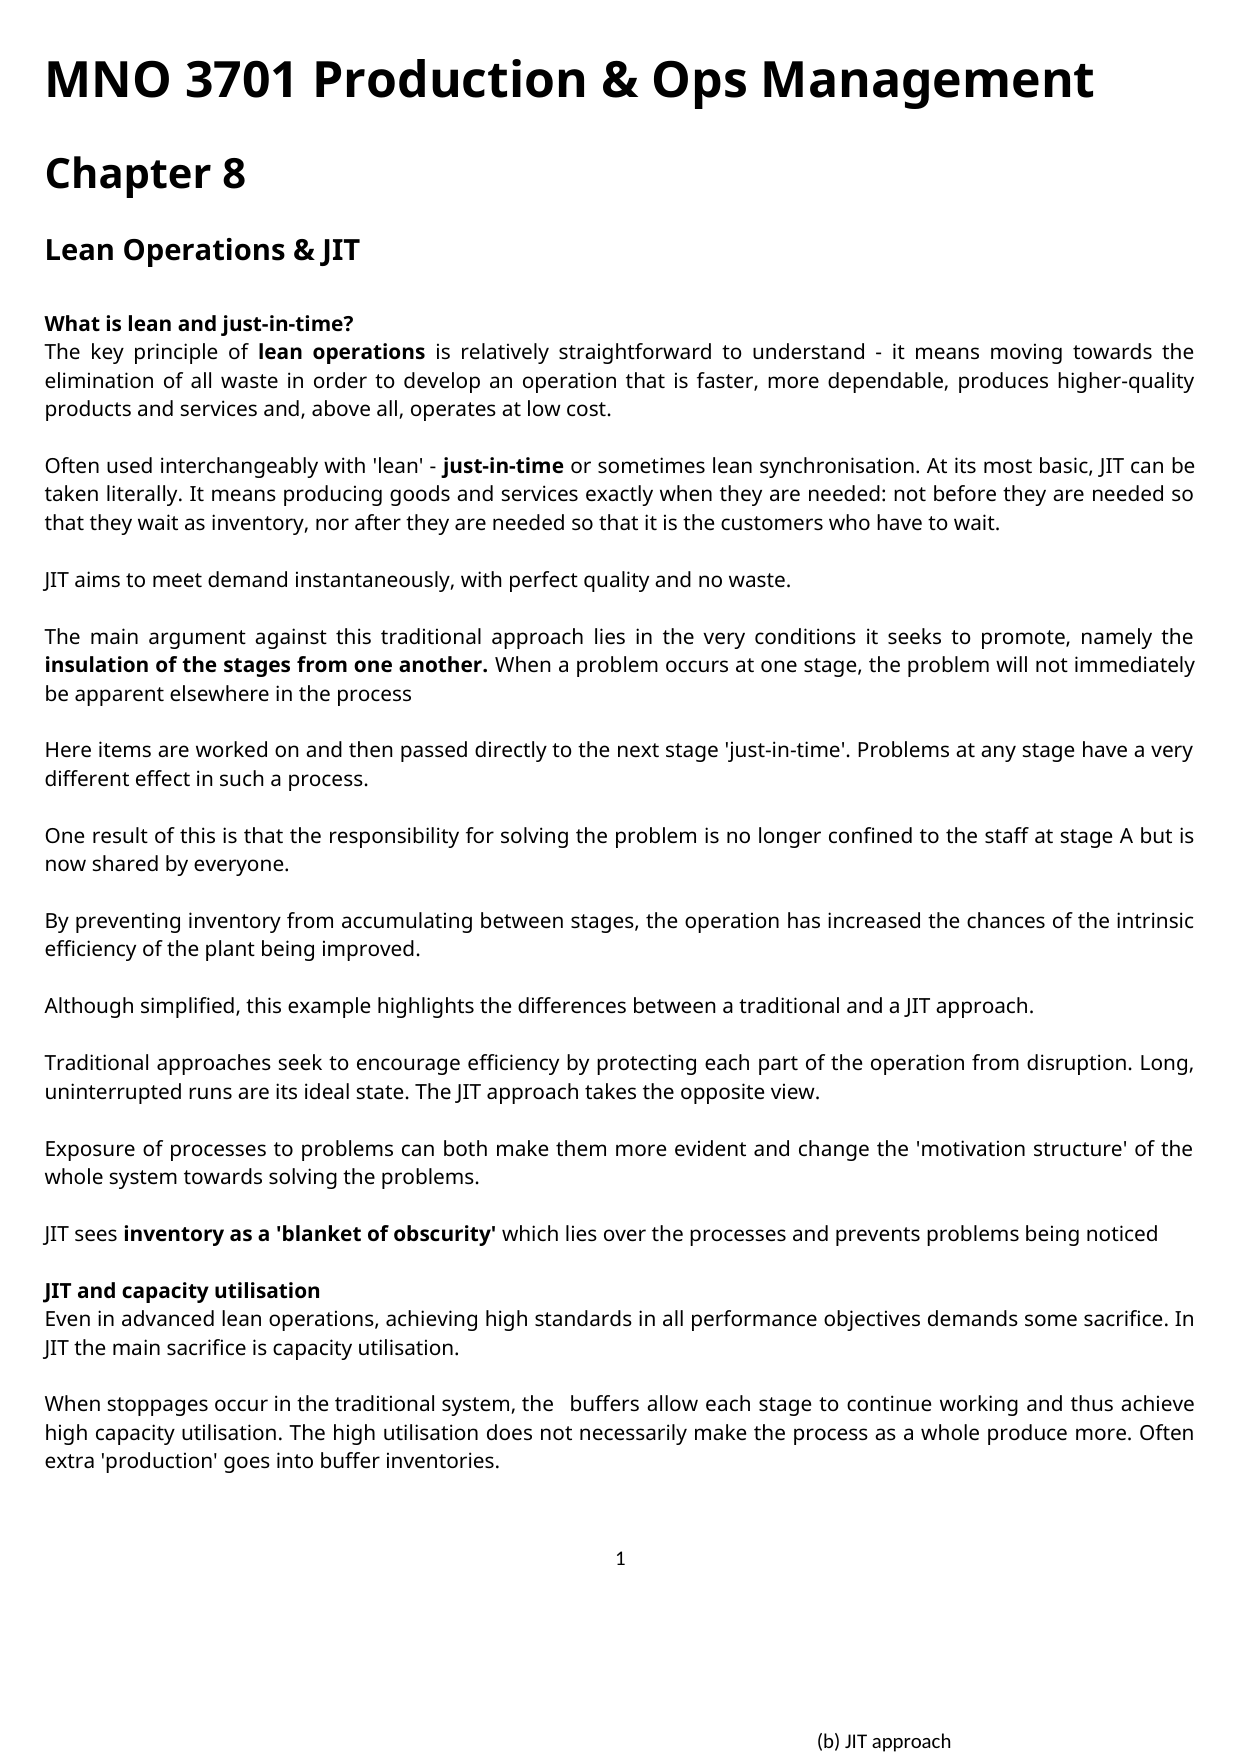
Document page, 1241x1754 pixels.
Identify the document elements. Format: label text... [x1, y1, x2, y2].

text One result of this is that the responsibility for solving the problem is no longer confined to the staff at stage A but is now shared by everyone. [44, 821, 1196, 878]
text Chapter 8 [44, 143, 1196, 200]
text Here items are worked on and then passed directly to the next stage 'just-in-time'. Problems at any stage have a very different effect in such a process. [44, 736, 1196, 792]
text Lean Operations & JIT [44, 229, 1196, 269]
text JIT aims to meet demand instantaneously, with perfect quality and no waste. [44, 565, 1196, 593]
text MNO 3701 Production & Ops Management [44, 44, 1196, 112]
text Exposure of processes to problems can both make them more evident and change the 'motivation structure' of the whole system towards solving the problems. [44, 1134, 1196, 1191]
text Even in advanced lean operations, achieving high standards in all performance objectives demands some sacrifice. In JIT the main sacrifice is capacity utilisation. [44, 1304, 1196, 1361]
text By preventing inventory from accumulating between stages, the operation has increased the chances of the intrinsic efficiency of the plant being improved. [44, 906, 1196, 963]
text JIT sees inventory as a 'blanket of obscurity' which lies over the processes and prevents problems being noticed [44, 1219, 1196, 1247]
text The main argument against this traditional approach lies in the very conditions it seeks to promote, namely the insulation of the stages from one another. When a problem occurs at one stage, the problem will not immediately be apparent elsewhere in the process [44, 622, 1196, 707]
text The key principle of lean operations is relatively straightforward to understand - it means moving towards the elimination of all waste in order to develop an operation that is faster, more dependable, produces higher-quality products and services and, above all, operates at low cost. [44, 337, 1196, 423]
text Often used interchangeably with 'lean' - just-in-time or sometimes lean synchronisation. At its most basic, JIT can be taken literally. It means producing goods and services exactly when they are needed: not before they are needed so that they wait as inventory, nor after they are needed so that it is the customers who have to wait. [44, 451, 1196, 536]
text When stoppages occur in the traditional system, the buffers allow each stage to continue working and thus achieve high capacity utilisation. The high utilisation does not necessarily make the process as a whole produce more. Often extra 'production' goes into buffer inventories. [44, 1389, 1196, 1475]
text What is lean and just-in-time? [44, 309, 1196, 337]
text JIT and capacity utilisation [44, 1276, 1196, 1304]
text Although simplified, this example highlights the differences between a traditional and a JIT approach. [44, 991, 1196, 1020]
text Traditional approaches seek to encourage efficiency by protecting each part of the operation from disruption. Long, uninterrupted runs are its ideal state. The JIT approach takes the opposite view. [44, 1048, 1196, 1105]
